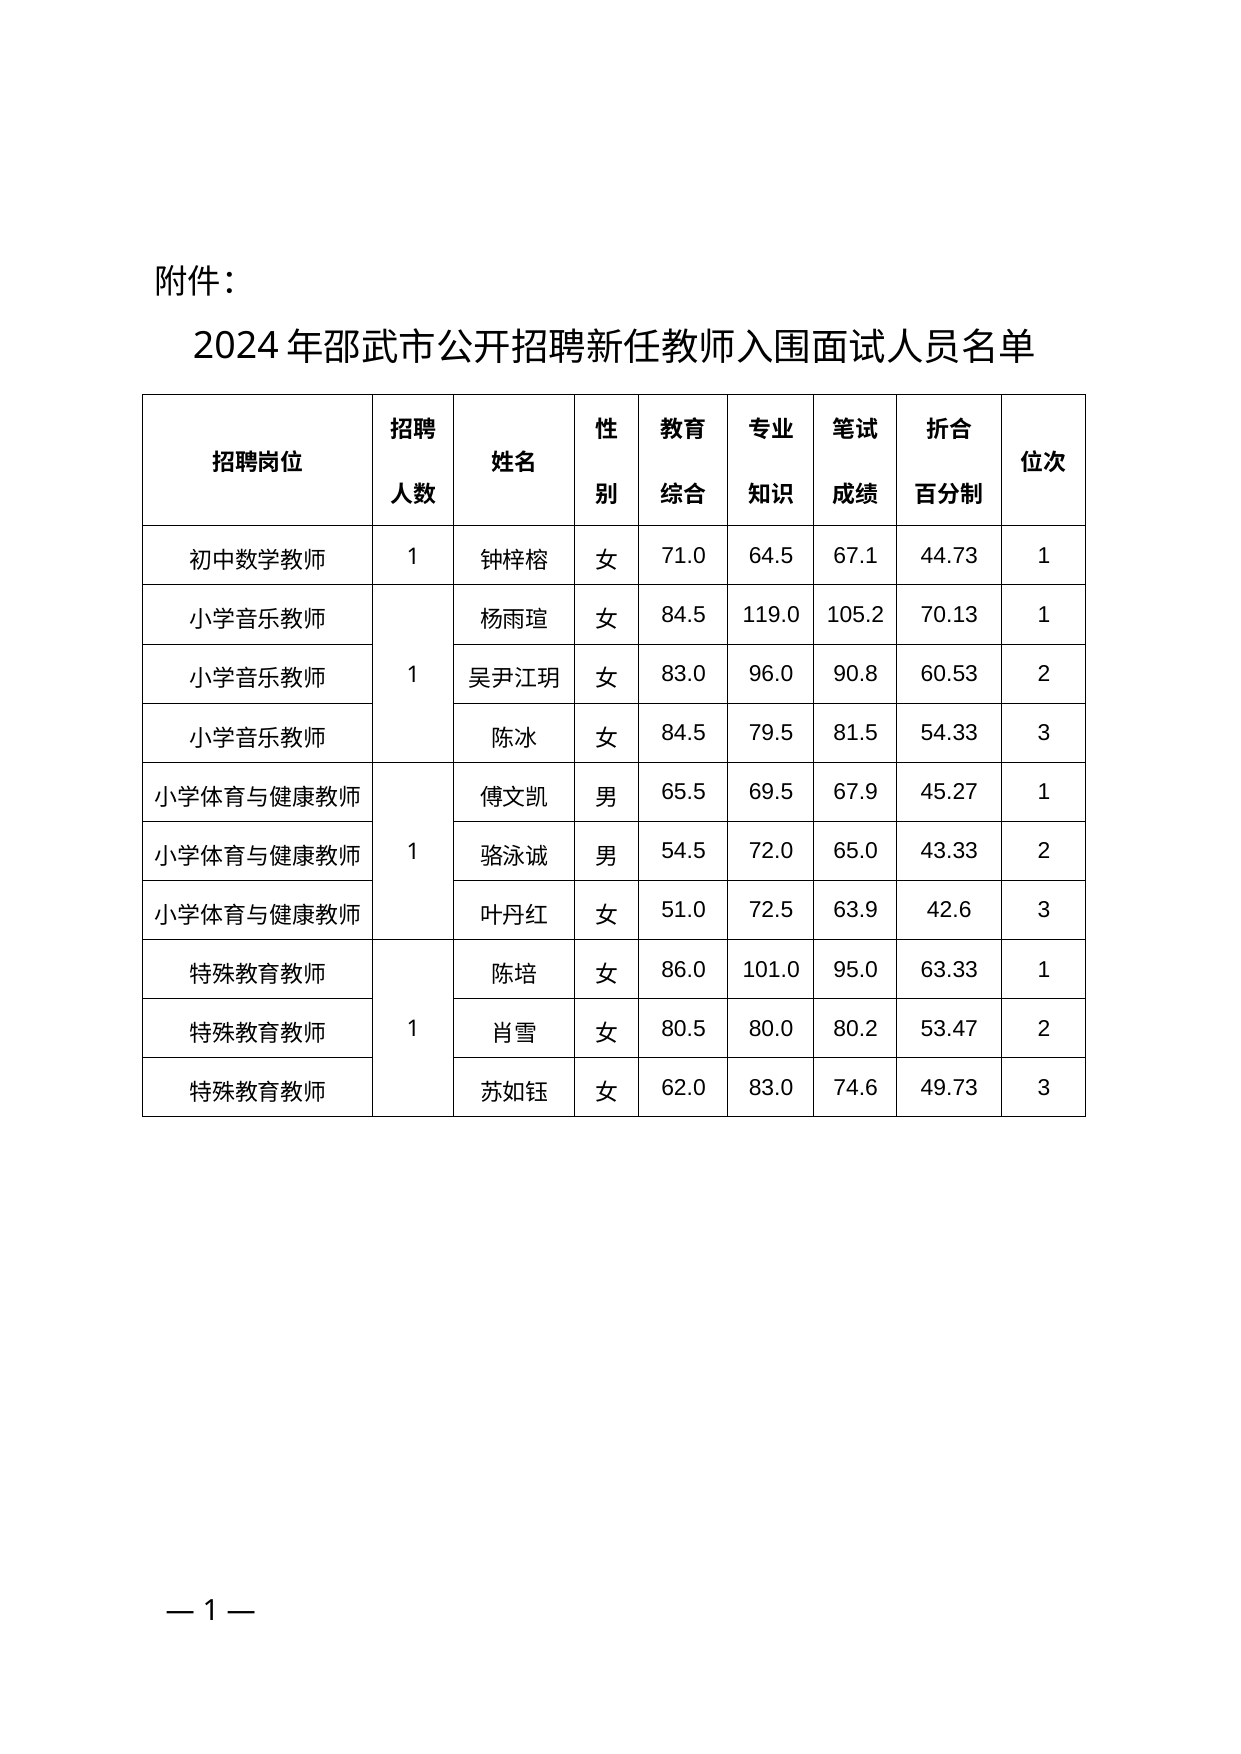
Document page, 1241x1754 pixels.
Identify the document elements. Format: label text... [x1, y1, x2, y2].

table_cell 小学体育与健康教师 [143, 822, 372, 880]
table_cell 71.0 [639, 526, 727, 584]
table_cell 74.6 [814, 1058, 896, 1116]
table_cell 苏如钰 [454, 1058, 574, 1116]
table_cell 女 [575, 526, 638, 584]
table_cell 3 [1002, 1058, 1085, 1116]
table_cell 67.1 [814, 526, 896, 584]
table_cell 65.0 [814, 822, 896, 880]
table_cell 83.0 [728, 1058, 813, 1116]
table_header 附件： 2024年邵武市公开招聘新任教师入围面试人员名单 [143, 228, 1086, 394]
table_cell 小学体育与健康教师 [143, 881, 372, 939]
table_cell 105.2 [814, 585, 896, 643]
table_cell 42.6 [897, 881, 1001, 939]
table_cell 陈冰 [454, 704, 574, 762]
table_cell 72.0 [728, 822, 813, 880]
table_cell 54.33 [897, 704, 1001, 762]
table_cell 教育 综合 [639, 395, 727, 525]
table_cell 81.5 [814, 704, 896, 762]
table_cell 专业 知识 [728, 395, 813, 525]
table_cell 小学音乐教师 [143, 585, 372, 643]
table_cell 性别 [575, 395, 638, 525]
table_cell 钟梓榕 [454, 526, 574, 584]
table_cell 80.2 [814, 999, 896, 1057]
table_cell 84.5 [639, 585, 727, 643]
table_cell 1 [1002, 940, 1085, 998]
table_cell 女 [575, 881, 638, 939]
table_cell 特殊教育教师 [143, 999, 372, 1057]
table_cell 54.5 [639, 822, 727, 880]
table_cell 男 [575, 822, 638, 880]
table_cell 80.0 [728, 999, 813, 1057]
table_cell 49.73 [897, 1058, 1001, 1116]
table_cell 83.0 [639, 645, 727, 702]
table_cell 笔试 成绩 [814, 395, 896, 525]
table_cell 招聘岗位 [143, 395, 372, 525]
table_cell 骆泳诚 [454, 822, 574, 880]
table_cell 初中数学教师 [143, 526, 372, 584]
table_cell 傅文凯 [454, 763, 574, 821]
table_cell 67.9 [814, 763, 896, 821]
table_cell 119.0 [728, 585, 813, 643]
table_cell 60.53 [897, 645, 1001, 702]
table_cell 女 [575, 940, 638, 998]
table_cell 1 [373, 526, 453, 584]
table_cell 53.47 [897, 999, 1001, 1057]
table_cell 63.33 [897, 940, 1001, 998]
table_cell 姓名 [454, 395, 574, 525]
table_cell 女 [575, 585, 638, 643]
table_cell 小学音乐教师 [143, 645, 372, 702]
table_cell 1 [1002, 763, 1085, 821]
table_cell 折合 百分制 [897, 395, 1001, 525]
table_cell 70.13 [897, 585, 1001, 643]
table_cell 79.5 [728, 704, 813, 762]
table_cell 1 [373, 940, 453, 1116]
table_cell 小学体育与健康教师 [143, 763, 372, 821]
table_cell 肖雪 [454, 999, 574, 1057]
table_cell 65.5 [639, 763, 727, 821]
table_cell 2 [1002, 822, 1085, 880]
table_cell 女 [575, 704, 638, 762]
table_cell 小学音乐教师 [143, 704, 372, 762]
table_cell 位次 [1002, 395, 1085, 525]
table_cell 女 [575, 645, 638, 702]
table_cell 63.9 [814, 881, 896, 939]
table_cell 招聘 人数 [373, 395, 453, 525]
table_cell 特殊教育教师 [143, 1058, 372, 1116]
table_cell 3 [1002, 704, 1085, 762]
table_cell 男 [575, 763, 638, 821]
table_cell 女 [575, 999, 638, 1057]
table_cell 51.0 [639, 881, 727, 939]
table_cell 1 [1002, 585, 1085, 643]
table_cell 特殊教育教师 [143, 940, 372, 998]
table_cell 吴尹江玥 [454, 645, 574, 702]
table_cell 2 [1002, 999, 1085, 1057]
table_cell 女 [575, 1058, 638, 1116]
table_cell 43.33 [897, 822, 1001, 880]
table_cell 95.0 [814, 940, 896, 998]
table_cell 3 [1002, 881, 1085, 939]
table_cell 1 [1002, 526, 1085, 584]
table_cell 86.0 [639, 940, 727, 998]
table_cell 44.73 [897, 526, 1001, 584]
table_cell 64.5 [728, 526, 813, 584]
table_cell 69.5 [728, 763, 813, 821]
table_cell 72.5 [728, 881, 813, 939]
table_cell 陈培 [454, 940, 574, 998]
table_cell 叶丹红 [454, 881, 574, 939]
table_cell 62.0 [639, 1058, 727, 1116]
table_cell 45.27 [897, 763, 1001, 821]
table_cell 1 [373, 585, 453, 762]
table_cell 101.0 [728, 940, 813, 998]
table_cell 杨雨瑄 [454, 585, 574, 643]
table_cell 90.8 [814, 645, 896, 702]
table_cell 84.5 [639, 704, 727, 762]
table_cell 96.0 [728, 645, 813, 702]
table_cell 80.5 [639, 999, 727, 1057]
table_cell 1 [373, 763, 453, 939]
table_cell 2 [1002, 645, 1085, 702]
